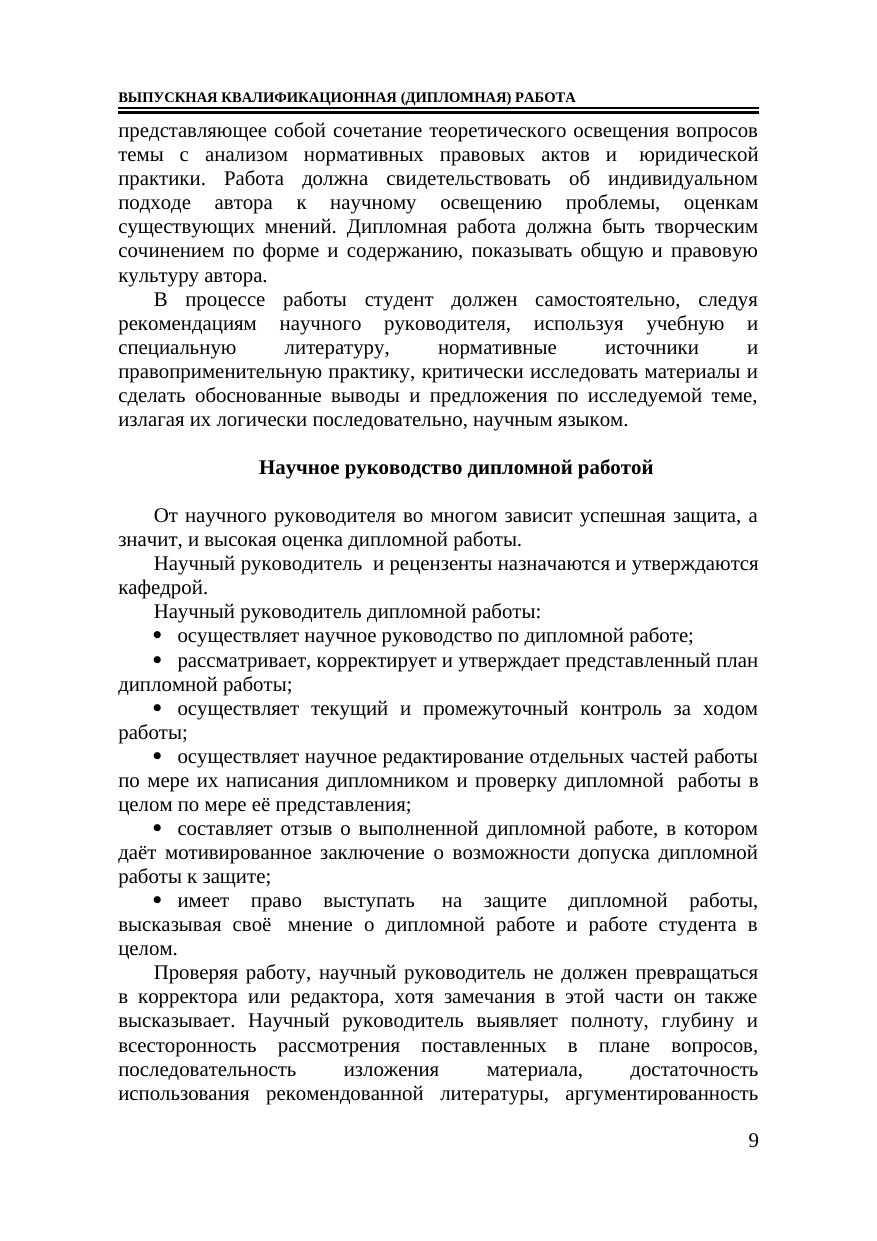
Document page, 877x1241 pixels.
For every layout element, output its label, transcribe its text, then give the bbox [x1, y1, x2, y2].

list осуществляет научное руководство по дипломной работе; [118, 623, 759, 647]
list составляет отзыв о выполненной дипломной работе, в котором даёт мотивированное заключение о возможности допуска дипломной работы к защите; [118, 816, 759, 888]
text Научный руководитель и рецензенты назначаются и утверждаются кафедрой. [118, 551, 759, 599]
text В процессе работы студент должен самостоятельно, следуя рекомендациям научного руководителя, используя учебную и специальную литературу, нормативные источники и правоприменительную практику, критически исследовать материалы и сделать обоснованные выводы и предложения по исследуемой теме, излагая их логически последовательно, научным языком. [118, 287, 759, 431]
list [118, 960, 759, 1105]
list рассматривает, корректирует и утверждает представленный план дипломной работы; [118, 647, 759, 696]
list имеет право выступать на защите дипломной работы, высказывая своё мнение о дипломной работе и работе студента в целом. [118, 888, 759, 960]
text От научного руководителя во многом зависит успешная защита, а значит, и высокая оценка дипломной работы. [118, 503, 759, 551]
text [118, 118, 759, 287]
list осуществляет научное редактирование отдельных частей работы по мере их написания дипломником и проверку дипломной работы в целом по мере её представления; [118, 744, 759, 816]
list осуществляет текущий и промежуточный контроль за ходом работы; [118, 696, 759, 744]
text Научное руководство дипломной работой [118, 455, 759, 479]
text Научный руководитель дипломной работы: [118, 599, 759, 623]
